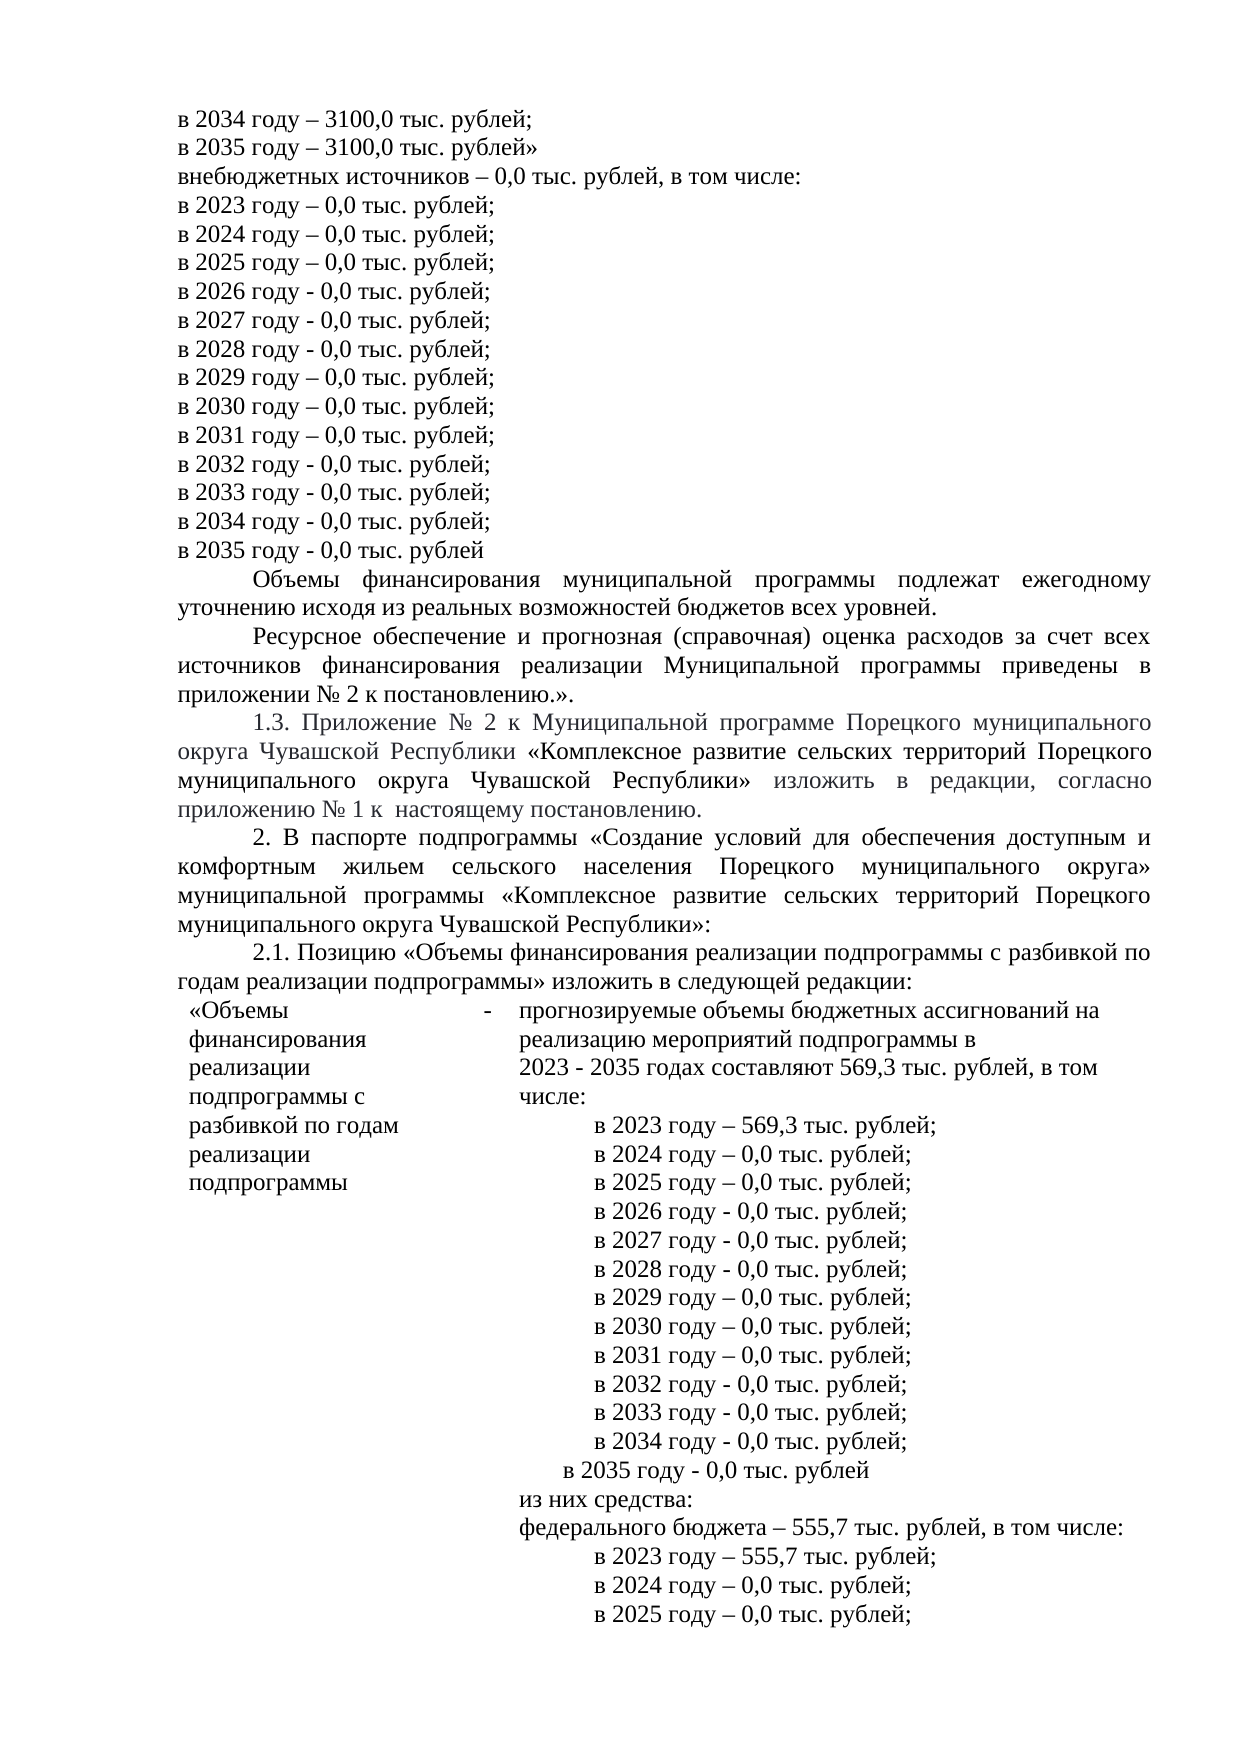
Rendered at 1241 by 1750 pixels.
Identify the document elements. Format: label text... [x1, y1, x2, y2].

text в 2023 году – 0,0 тыс. рублей; [177, 190, 1152, 219]
text внебюджетных источников – 0,0 тыс. рублей, в том числе: [177, 161, 1152, 190]
table_header - [472, 995, 508, 1627]
text в 2030 году – 0,0 тыс. рублей; [177, 391, 1152, 420]
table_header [508, 995, 1137, 1627]
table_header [177, 995, 472, 1627]
subtitle 1.3. Приложение № 2 к Муниципальной программе Порецкого муниципального округа Чувашской Республики «Комплексное развитие сельских территорий Порецкого муниципального округа Чувашской Республики» изложить в редакции, согласно приложению № 1 к настоящему постановлению. [177, 707, 1152, 822]
text Ресурсное обеспечение и прогнозная (справочная) оценка расходов за счет всех источников финансирования реализации Муниципальной программы приведены в приложении № 2 к постановлению.». [177, 621, 1152, 707]
text Объемы финансирования муниципальной программы подлежат ежегодному уточнению исходя из реальных возможностей бюджетов всех уровней. [177, 564, 1152, 621]
text в 2031 году – 0,0 тыс. рублей; [177, 420, 1152, 449]
text в 2034 году - 0,0 тыс. рублей; [177, 506, 1152, 535]
text в 2025 году – 0,0 тыс. рублей; [177, 247, 1152, 276]
text в 2035 году – 3100,0 тыс. рублей» [177, 132, 1152, 161]
text в 2033 году - 0,0 тыс. рублей; [177, 477, 1152, 506]
text в 2032 году - 0,0 тыс. рублей; [177, 449, 1152, 477]
text 2.1. Позицию «Объемы финансирования реализации подпрограммы с разбивкой по годам реализации подпрограммы» изложить в следующей редакции: [177, 937, 1152, 995]
text в 2026 году - 0,0 тыс. рублей; [177, 276, 1152, 305]
text в 2024 году – 0,0 тыс. рублей; [177, 219, 1152, 247]
text 2. В паспорте подпрограммы «Создание условий для обеспечения доступным и комфортным жильем сельского населения Порецкого муниципального округа» муниципальной программы «Комплексное развитие сельских территорий Порецкого муниципального округа Чувашской Республики»: [177, 822, 1152, 937]
text в 2028 году - 0,0 тыс. рублей; [177, 334, 1152, 362]
text в 2027 году - 0,0 тыс. рублей; [177, 305, 1152, 334]
text в 2034 году – 3100,0 тыс. рублей; [177, 104, 1152, 132]
text в 2029 году – 0,0 тыс. рублей; [177, 362, 1152, 391]
text в 2035 году - 0,0 тыс. рублей [177, 535, 1152, 564]
